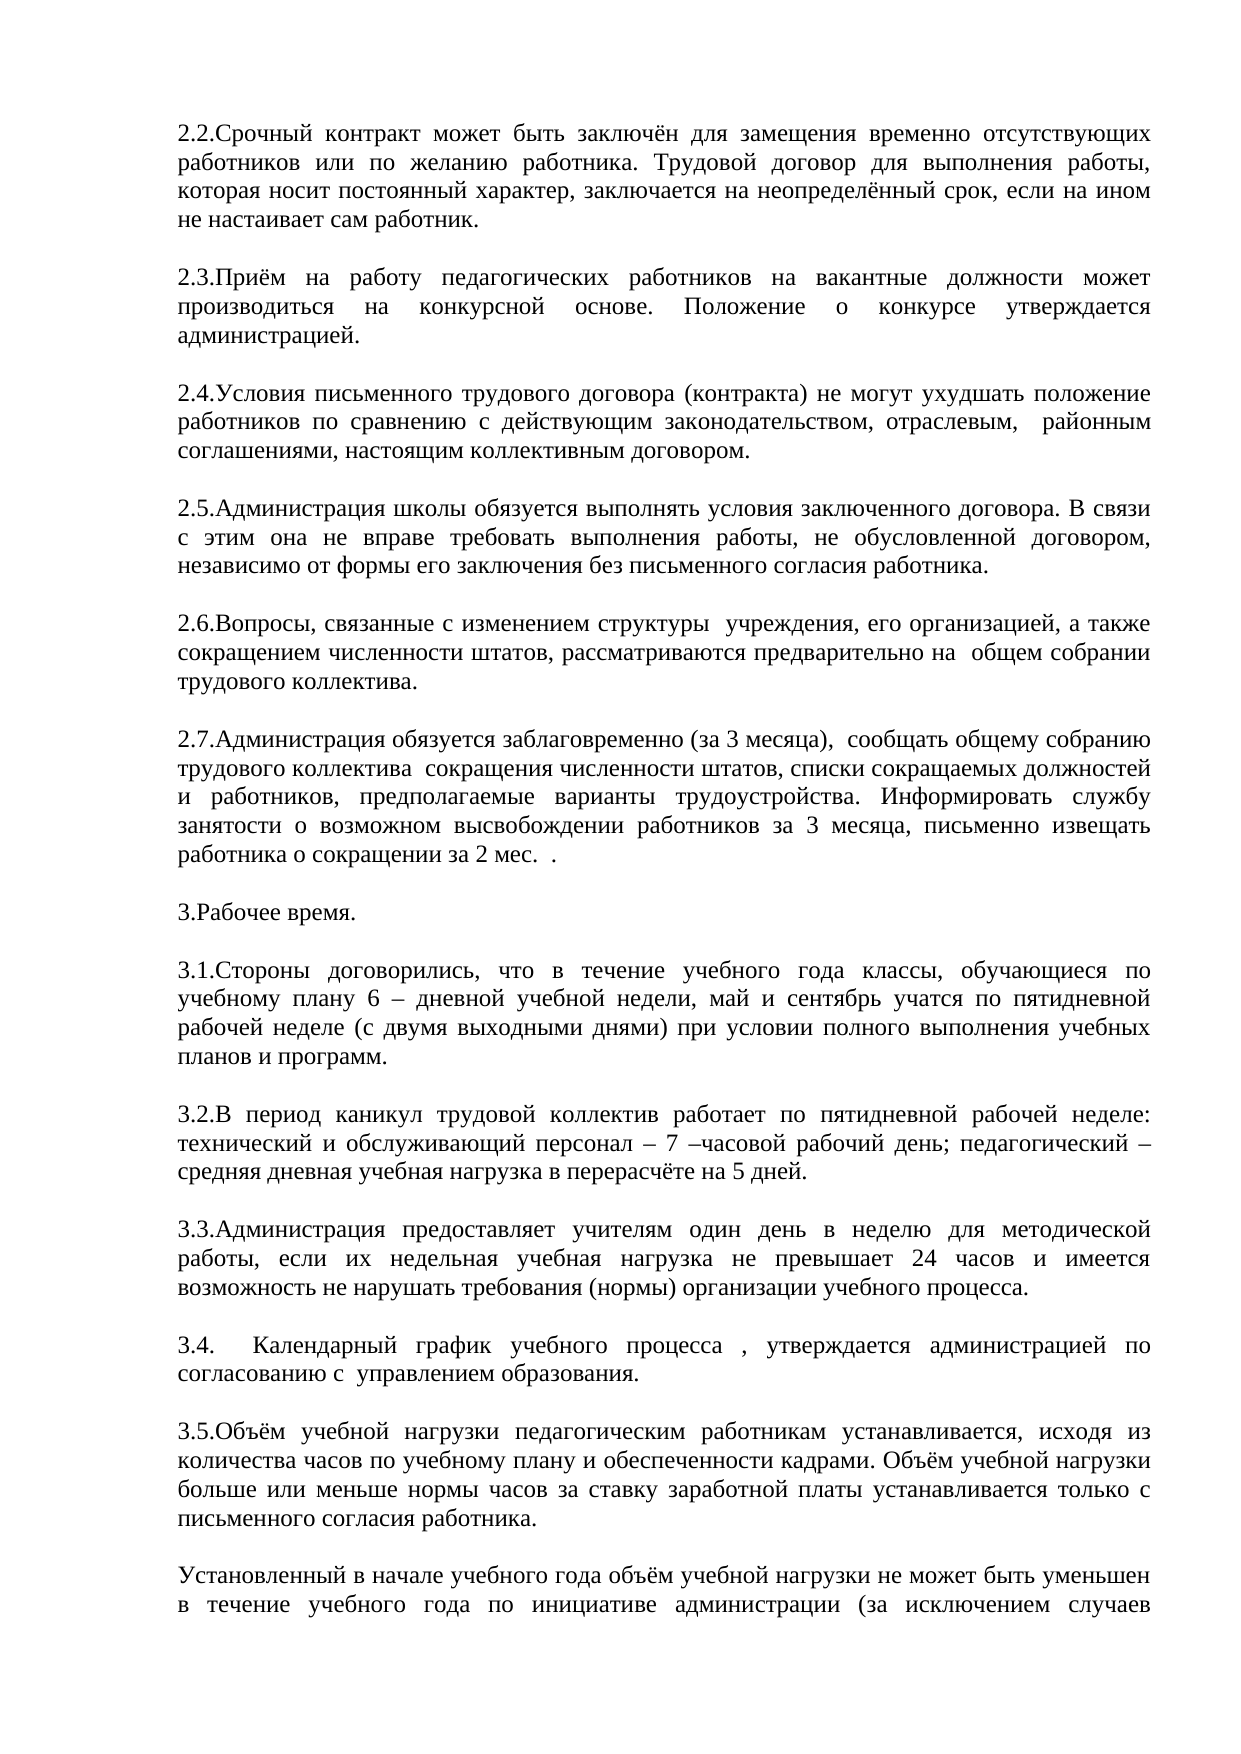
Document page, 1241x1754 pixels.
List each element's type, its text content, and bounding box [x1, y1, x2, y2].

text 2.4.Условия письменного трудового договора (контракта) не могут ухудшать положение работников по сравнению с действующим законодательством, отраслевым, районным соглашениями, настоящим коллективным договором. [177, 378, 1152, 464]
text 2.7.Администрация обязуется заблаговременно (за 3 месяца), сообщать общему собранию трудового коллектива сокращения численности штатов, списки сокращаемых должностей и работников, предполагаемые варианты трудоустройства. Информировать службу занятости о возможном высвобождении работников за 3 месяца, письменно извещать работника о сокращении за 2 мес. . [177, 724, 1152, 868]
text 3.4. Календарный график учебного процесса , утверждается администрацией по согласованию с управлением образования. [177, 1330, 1152, 1387]
text 3.3.Администрация предоставляет учителям один день в неделю для методической работы, если их недельная учебная нагрузка не превышает 24 часов и имеется возможность не нарушать требования (нормы) организации учебного процесса. [177, 1214, 1152, 1301]
text 3.5.Объём учебной нагрузки педагогическим работникам устанавливается, исходя из количества часов по учебному плану и обеспеченности кадрами. Объём учебной нагрузки больше или меньше нормы часов за ставку заработной платы устанавливается только с письменного согласия работника. [177, 1416, 1152, 1531]
text 2.6.Вопросы, связанные с изменением структуры учреждения, его организацией, а также сокращением численности штатов, рассматриваются предварительно на общем собрании трудового коллектива. [177, 608, 1152, 695]
text 3.Рабочее время. [177, 897, 1152, 926]
text 3.2.В период каникул трудовой коллектив работает по пятидневной рабочей неделе: технический и обслуживающий персонал – 7 –часовой рабочий день; педагогический – средняя дневная учебная нагрузка в перерасчёте на 5 дней. [177, 1099, 1152, 1185]
text 3.1.Стороны договорились, что в течение учебного года классы, обучающиеся по учебному плану 6 – дневной учебной недели, май и сентябрь учатся по пятидневной рабочей неделе (с двумя выходными днями) при условии полного выполнения учебных планов и программ. [177, 955, 1152, 1070]
text 2.5.Администрация школы обязуется выполнять условия заключенного договора. В связи с этим она не вправе требовать выполнения работы, не обусловленной договором, независимо от формы его заключения без письменного согласия работника. [177, 493, 1152, 579]
text 2.2.Срочный контракт может быть заключён для замещения временно отсутствующих работников или по желанию работника. Трудовой договор для выполнения работы, которая носит постоянный характер, заключается на неопределённый срок, если на ином не настаивает сам работник. [177, 118, 1152, 233]
text 2.3.Приём на работу педагогических работников на вакантные должности может производиться на конкурсной основе. Положение о конкурсе утверждается администрацией. [177, 262, 1152, 348]
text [177, 1561, 1152, 1618]
